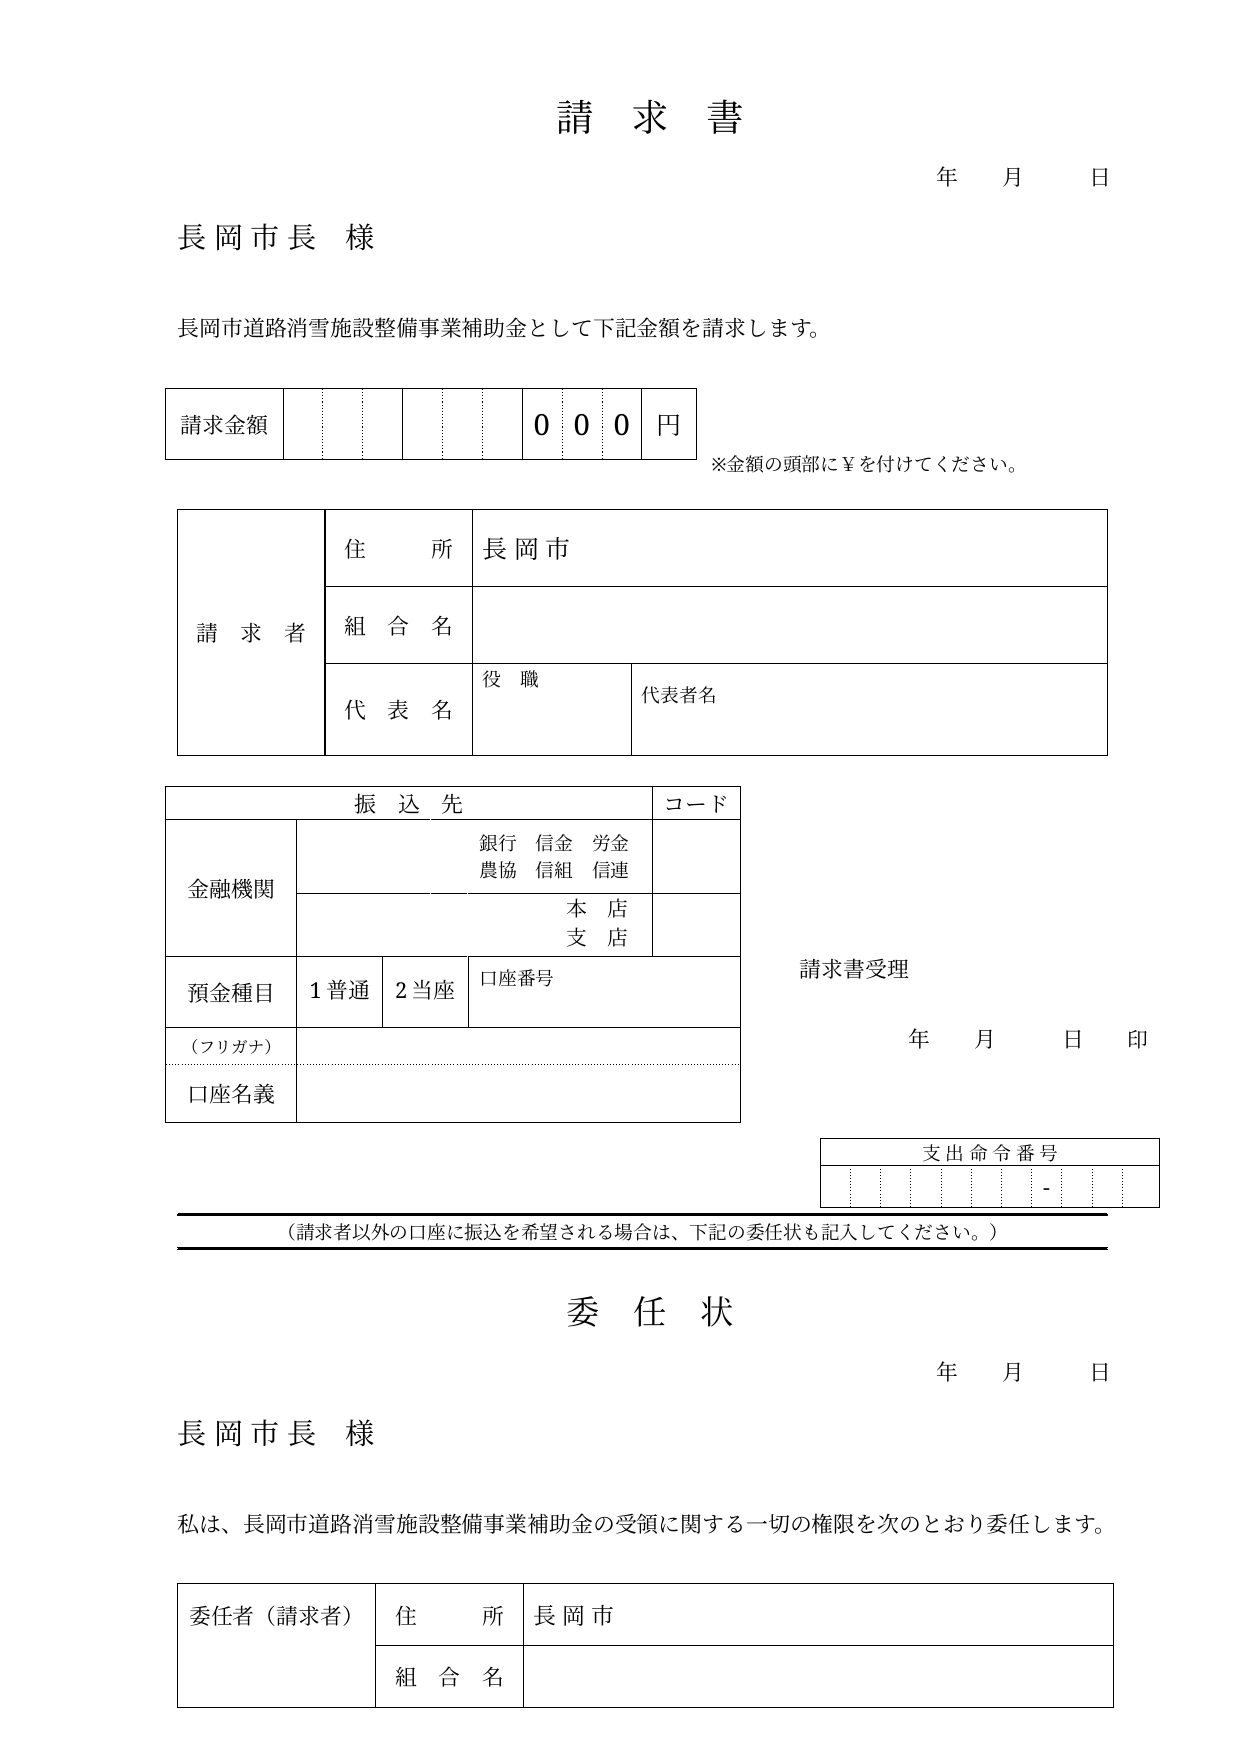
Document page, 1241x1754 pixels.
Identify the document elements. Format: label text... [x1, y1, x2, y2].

table_cell 預金種目 [166, 957, 296, 1027]
table_header [323, 389, 363, 458]
table_cell [881, 1166, 911, 1207]
table_cell [653, 894, 740, 956]
table_header [403, 389, 442, 458]
text 長 岡 市 長 様 [177, 206, 1122, 267]
table_header 住 所 [376, 1584, 523, 1645]
table_header 支 出 命 令 番 号 [821, 1139, 1159, 1165]
table_cell [297, 1064, 740, 1122]
table_cell [850, 1166, 881, 1207]
text 年 月 日 [177, 145, 1111, 206]
table_cell [821, 1166, 850, 1207]
text 委 任 状 [177, 1280, 1122, 1341]
text 長 岡 市 長 様 [177, 1401, 1122, 1462]
text 年 月 日 [177, 1341, 1111, 1401]
table_cell [653, 820, 740, 893]
table_cell 代表者名 [632, 664, 1107, 754]
table_cell [297, 894, 467, 956]
table_cell [941, 1166, 971, 1207]
table_header 円 [642, 389, 696, 458]
table_cell [1092, 1166, 1122, 1207]
table_header コード [653, 787, 740, 818]
table_cell 代 表 名 [326, 664, 472, 754]
table_cell [297, 820, 430, 893]
table_cell [1122, 1166, 1159, 1207]
table_cell [524, 1646, 1113, 1707]
table_header 長 岡 市 [524, 1584, 1113, 1645]
table_cell （フリガナ） [166, 1028, 296, 1064]
table_header 0 [602, 389, 641, 458]
table_cell [297, 1028, 740, 1064]
table_header 0 [523, 389, 562, 458]
text 請求書受理 [741, 937, 1122, 998]
text ※金額の頭部に￥を付けてください。 [177, 448, 1122, 509]
table_header 住 所 [326, 510, 472, 586]
table_header [482, 389, 522, 458]
table_cell 口座名義 [166, 1064, 296, 1122]
table_header [363, 389, 402, 458]
table_header 請求金額 [166, 389, 283, 458]
table_header 請 求 者 [178, 510, 324, 754]
table_cell [911, 1166, 941, 1207]
table_header 委任者（請求者） [178, 1584, 375, 1707]
table_header 長 岡 市 [473, 510, 1107, 586]
table_cell 組 合 名 [376, 1646, 523, 1707]
table_header 0 [562, 389, 602, 458]
table_cell 役 職 [473, 664, 631, 754]
table_header [443, 389, 482, 458]
table_cell 1普通 [297, 957, 382, 1027]
text 年 月 日 印 [741, 1007, 1166, 1068]
table_cell 本 店 支 店 [468, 894, 652, 956]
text 私は、長岡市道路消雪施設整備事業補助金の受領に関する一切の権限を次のとおり委任します。 [177, 1492, 1122, 1553]
table_cell 口座番号 [469, 957, 740, 1027]
table_cell 金融機関 [166, 820, 296, 956]
table_cell [473, 587, 1107, 663]
text 長岡市道路消雪施設整備事業補助金として下記金額を請求します。 [177, 297, 1122, 357]
table_cell [1062, 1166, 1092, 1207]
table_cell 組 合 名 [326, 587, 472, 663]
table_cell 銀行 信金 労金 農協 信組 信連 [431, 820, 652, 893]
table_cell [1001, 1166, 1032, 1207]
table_cell [971, 1166, 1001, 1207]
table_cell 2当座 [383, 957, 468, 1027]
table_header 振 込 先 [166, 787, 652, 818]
table_header （請求者以外の口座に振込を希望される場合は、下記の委任状も記入してください。） [178, 1216, 1107, 1247]
table_cell - [1032, 1166, 1062, 1207]
table_header [284, 389, 323, 458]
